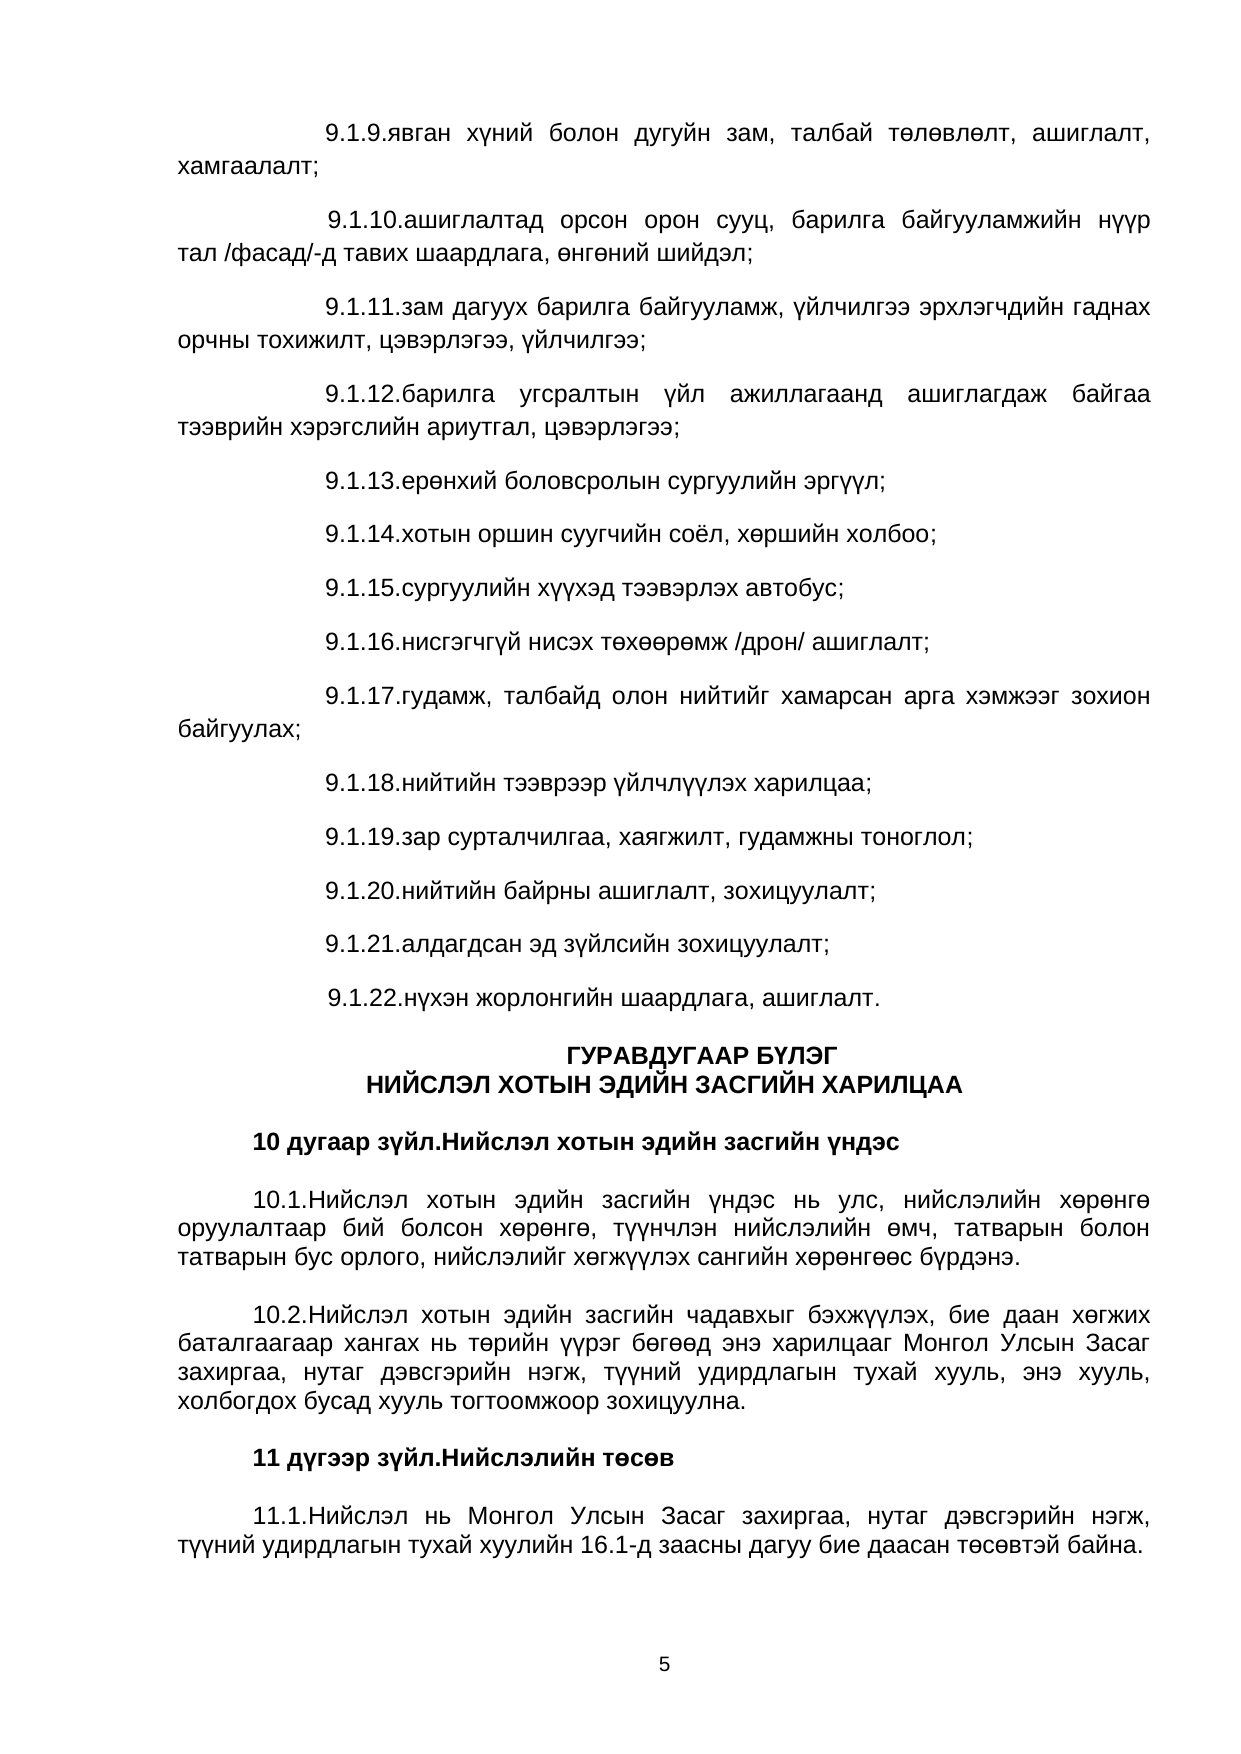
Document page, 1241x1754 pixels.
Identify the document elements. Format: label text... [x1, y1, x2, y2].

text 11.1.Нийслэл нь Монгол Улсын Засаг захиргаа, нутаг дэвсгэрийн нэгж, түүний удирдлагын тухай хуулийн 16.1-д заасны дагуу бие даасан төсөвтэй байна. [177, 1501, 1152, 1558]
text 9.1.16.нисгэгчгүй нисэх төхөөрөмж /дрон/ ашиглалт; [177, 627, 1152, 656]
text 10.1.Нийслэл хотын эдийн засгийн үндэс нь улс, нийслэлийн хөрөнгө оруулалтаар бий болсон хөрөнгө, түүнчлэн нийслэлийн өмч, татварын болон татварын бус орлого, нийслэлийг хөгжүүлэх сангийн хөрөнгөөс бүрдэнэ. [177, 1184, 1152, 1271]
text 9.1.20.нийтийн байрны ашиглалт, зохицуулалт; [177, 876, 1152, 904]
text 9.1.17.гудамж, талбайд олон нийтийг хамарсан арга хэмжээг зохион байгуулах; [177, 681, 1152, 743]
text 9.1.18.нийтийн тээврээр үйлчлүүлэх харилцаа; [177, 768, 1152, 797]
text 9.1.15.сургуулийн хүүхэд тээвэрлэх автобус; [177, 573, 1152, 602]
text 9.1.21.алдагдсан эд зүйлсийн зохицуулалт; [177, 929, 1152, 958]
text НИЙСЛЭЛ ХОТЫН ЭДИЙН ЗАСГИЙН ХАРИЛЦАА [177, 1069, 1152, 1098]
text 9.1.22.нүхэн жорлонгийн шаардлага, ашиглалт. [177, 983, 1152, 1012]
text 9.1.10.ашиглалтад орсон орон сууц, барилга байгууламжийн нүүр тал /фасад/-д тавих шаардлага, өнгөний шийдэл; [177, 205, 1152, 267]
text 11 дүгээр зүйл.Нийслэлийн төсөв [177, 1443, 1152, 1472]
text 9.1.12.барилга угсралтын үйл ажиллагаанд ашиглагдаж байгаа тээврийн хэрэгслийн ариутгал, цэвэрлэгээ; [177, 379, 1152, 441]
text 10.2.Нийслэл хотын эдийн засгийн чадавхыг бэхжүүлэх, бие даан хөгжих баталгаагаар хангах нь төрийн үүрэг бөгөөд энэ харилцааг Монгол Улсын Засаг захиргаа, нутаг дэвсгэрийн нэгж, түүний удирдлагын тухай хууль, энэ хууль, холбогдох бусад хууль тогтоомжоор зохицуулна. [177, 1299, 1152, 1414]
text 9.1.9.явган хүний болон дугуйн зам, талбай төлөвлөлт, ашиглалт, хамгаалалт; [177, 118, 1152, 180]
text ГУРАВДУГААР БҮЛЭГ [177, 1041, 1152, 1069]
text 9.1.19.зар сурталчилгаа, хаягжилт, гудамжны тоноглол; [177, 822, 1152, 851]
text 9.1.11.зам дагуух барилга байгууламж, үйлчилгээ эрхлэгчдийн гаднах орчны тохижилт, цэвэрлэгээ, үйлчилгээ; [177, 292, 1152, 354]
text 9.1.13.ерөнхий боловсролын сургуулийн эргүүл; [177, 466, 1152, 494]
text 10 дугаар зүйл.Нийслэл хотын эдийн засгийн үндэс [177, 1127, 1152, 1156]
text 9.1.14.хотын оршин суугчийн соёл, хөршийн холбоо; [177, 519, 1152, 548]
